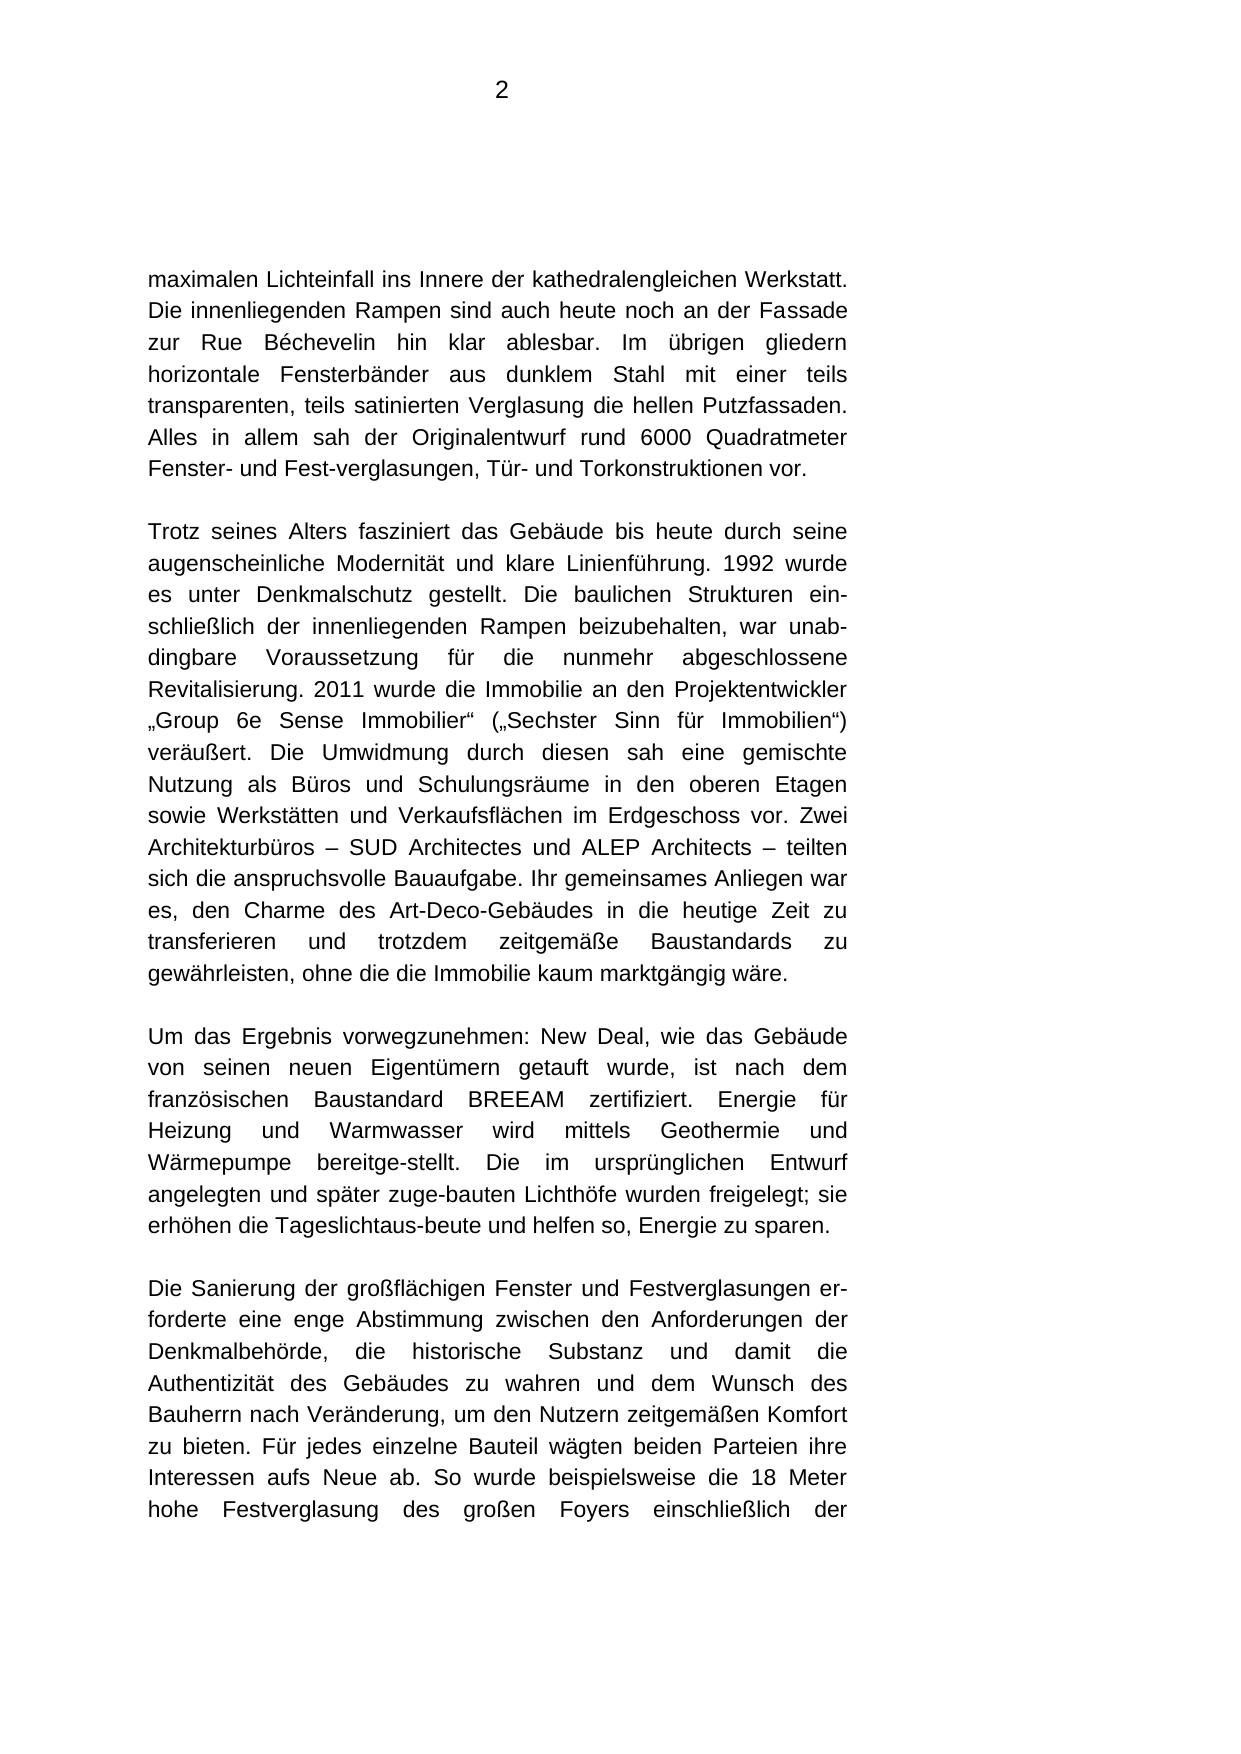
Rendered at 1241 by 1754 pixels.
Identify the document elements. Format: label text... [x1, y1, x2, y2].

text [148, 266, 848, 482]
text Um das Ergebnis vorwegzunehmen: New Deal, wie das Gebäude von seinen neuen Eigentümern getauft wurde, ist nach dem französischen Baustandard BREEAM zertifiziert. Energie für Heizung und Warmwasser wird mittels Geothermie und Wärmepumpe bereitge-stellt. Die im ursprünglichen Entwurf angelegten und später zuge-bauten Lichthöfe wurden freigelegt; sie erhöhen die Tageslichtaus-beute und helfen so, Energie zu sparen. [148, 1023, 848, 1238]
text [148, 1275, 848, 1522]
text Trotz seines Alters fasziniert das Gebäude bis heute durch seine augenscheinliche Modernität und klare Linienführung. 1992 wurde es unter Denkmalschutz gestellt. Die baulichen Strukturen ein-schließlich der innenliegenden Rampen beizubehalten, war unab-dingbare Voraussetzung für die nunmehr abgeschlossene Revitalisierung. 2011 wurde die Immobilie an den Projektentwickler „Group 6e Sense Immobilier“ („Sechster Sinn für Immobilien“) veräußert. Die Umwidmung durch diesen sah eine gemischte Nutzung als Büros und Schulungsräume in den oberen Etagen sowie Werkstätten und Verkaufsflächen im Erdgeschoss vor. Zwei Architekturbüros – SUD Architectes und ALEP Architects – teilten sich die anspruchsvolle Bauaufgabe. Ihr gemeinsames Anliegen war es, den Charme des Art-Deco-Gebäudes in die heutige Zeit zu transferieren und trotzdem zeitgemäße Baustandards zu gewährleisten, ohne die die Immobilie kaum marktgängig wäre. [148, 518, 848, 986]
